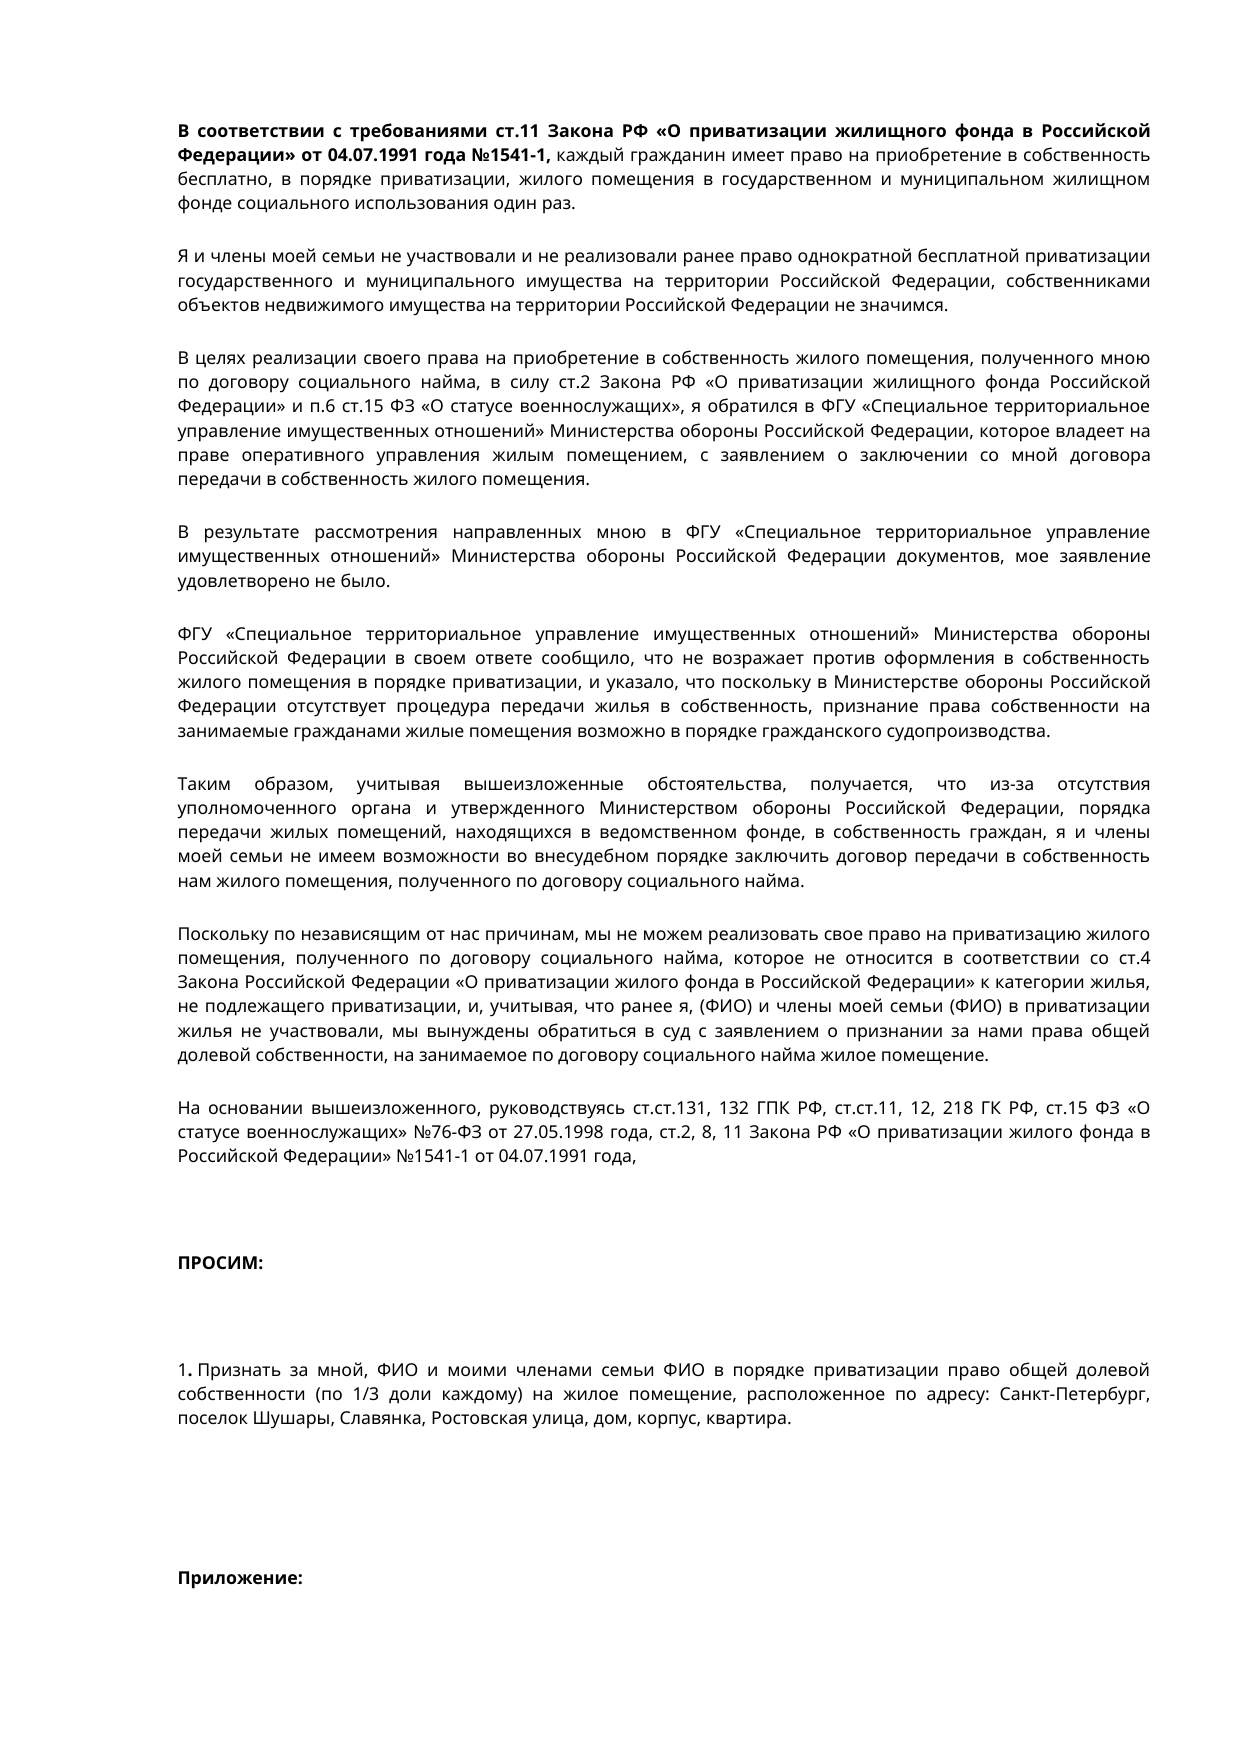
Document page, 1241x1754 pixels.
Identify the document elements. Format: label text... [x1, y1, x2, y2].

text ФГУ «Специальное территориальное управление имущественных отношений» Министерства обороны Российской Федерации в своем ответе сообщило, что не возражает против оформления в собственность жилого помещения в порядке приватизации, и указало, что поскольку в Министерстве обороны Российской Федерации отсутствует процедура передачи жилья в собственность, признание права собственности на занимаемые гражданами жилые помещения возможно в порядке гражданского судопроизводства. [177, 621, 1152, 742]
text Я и члены моей семьи не участвовали и не реализовали ранее право однократной бесплатной приватизации государственного и муниципального имущества на территории Российской Федерации, собственниками объектов недвижимого имущества на территории Российской Федерации не значимся. [177, 244, 1152, 316]
text Приложение: [177, 1566, 1152, 1590]
text В результате рассмотрения направленных мною в ФГУ «Специальное территориальное управление имущественных отношений» Министерства обороны Российской Федерации документов, мое заявление удовлетворено не было. [177, 520, 1152, 592]
text На основании вышеизложенного, руководствуясь ст.ст.131, 132 ГПК РФ, ст.ст.11, 12, 218 ГК РФ, ст.15 ФЗ «О статусе военнослужащих» №76-ФЗ от 27.05.1998 года, ст.2, 8, 11 Закона РФ «О приватизации жилого фонда в Российской Федерации» №1541-1 от 04.07.1991 года, [177, 1096, 1152, 1168]
text В соответствии с требованиями ст.11 Закона РФ «О приватизации жилищного фонда в Российской Федерации» от 04.07.1991 года №1541-1, каждый гражданин имеет право на приобретение в собственность бесплатно, в порядке приватизации, жилого помещения в государственном и муниципальном жилищном фонде социального использования один раз. [177, 118, 1152, 215]
text 1. Признать за мной, ФИО и моими членами семьи ФИО в порядке приватизации право общей долевой собственности (по 1/3 доли каждому) на жилое помещение, расположенное по адресу: Санкт-Петербург, поселок Шушары, Славянка, Ростовская улица, дом, корпус, квартира. [177, 1357, 1152, 1430]
text ПРОСИМ: [177, 1251, 1152, 1275]
text Поскольку по независящим от нас причинам, мы не можем реализовать свое право на приватизацию жилого помещения, полученного по договору социального найма, которое не относится в соответствии со ст.4 Закона Российской Федерации «О приватизации жилого фонда в Российской Федерации» к категории жилья, не подлежащего приватизации, и, учитывая, что ранее я, (ФИО) и члены моей семьи (ФИО) в приватизации жилья не участвовали, мы вынуждены обратиться в суд с заявлением о признании за нами права общей долевой собственности, на занимаемое по договору социального найма жилое помещение. [177, 921, 1152, 1066]
text Таким образом, учитывая вышеизложенные обстоятельства, получается, что из-за отсутствия уполномоченного органа и утвержденного Министерством обороны Российской Федерации, порядка передачи жилых помещений, находящихся в ведомственном фонде, в собственность граждан, я и члены моей семьи не имеем возможности во внесудебном порядке заключить договор передачи в собственность нам жилого помещения, полученного по договору социального найма. [177, 771, 1152, 892]
text В целях реализации своего права на приобретение в собственность жилого помещения, полученного мною по договору социального найма, в силу ст.2 Закона РФ «О приватизации жилищного фонда Российской Федерации» и п.6 ст.15 ФЗ «О статусе военнослужащих», я обратился в ФГУ «Специальное территориальное управление имущественных отношений» Министерства обороны Российской Федерации, которое владеет на праве оперативного управления жилым помещением, с заявлением о заключении со мной договора передачи в собственность жилого помещения. [177, 346, 1152, 491]
